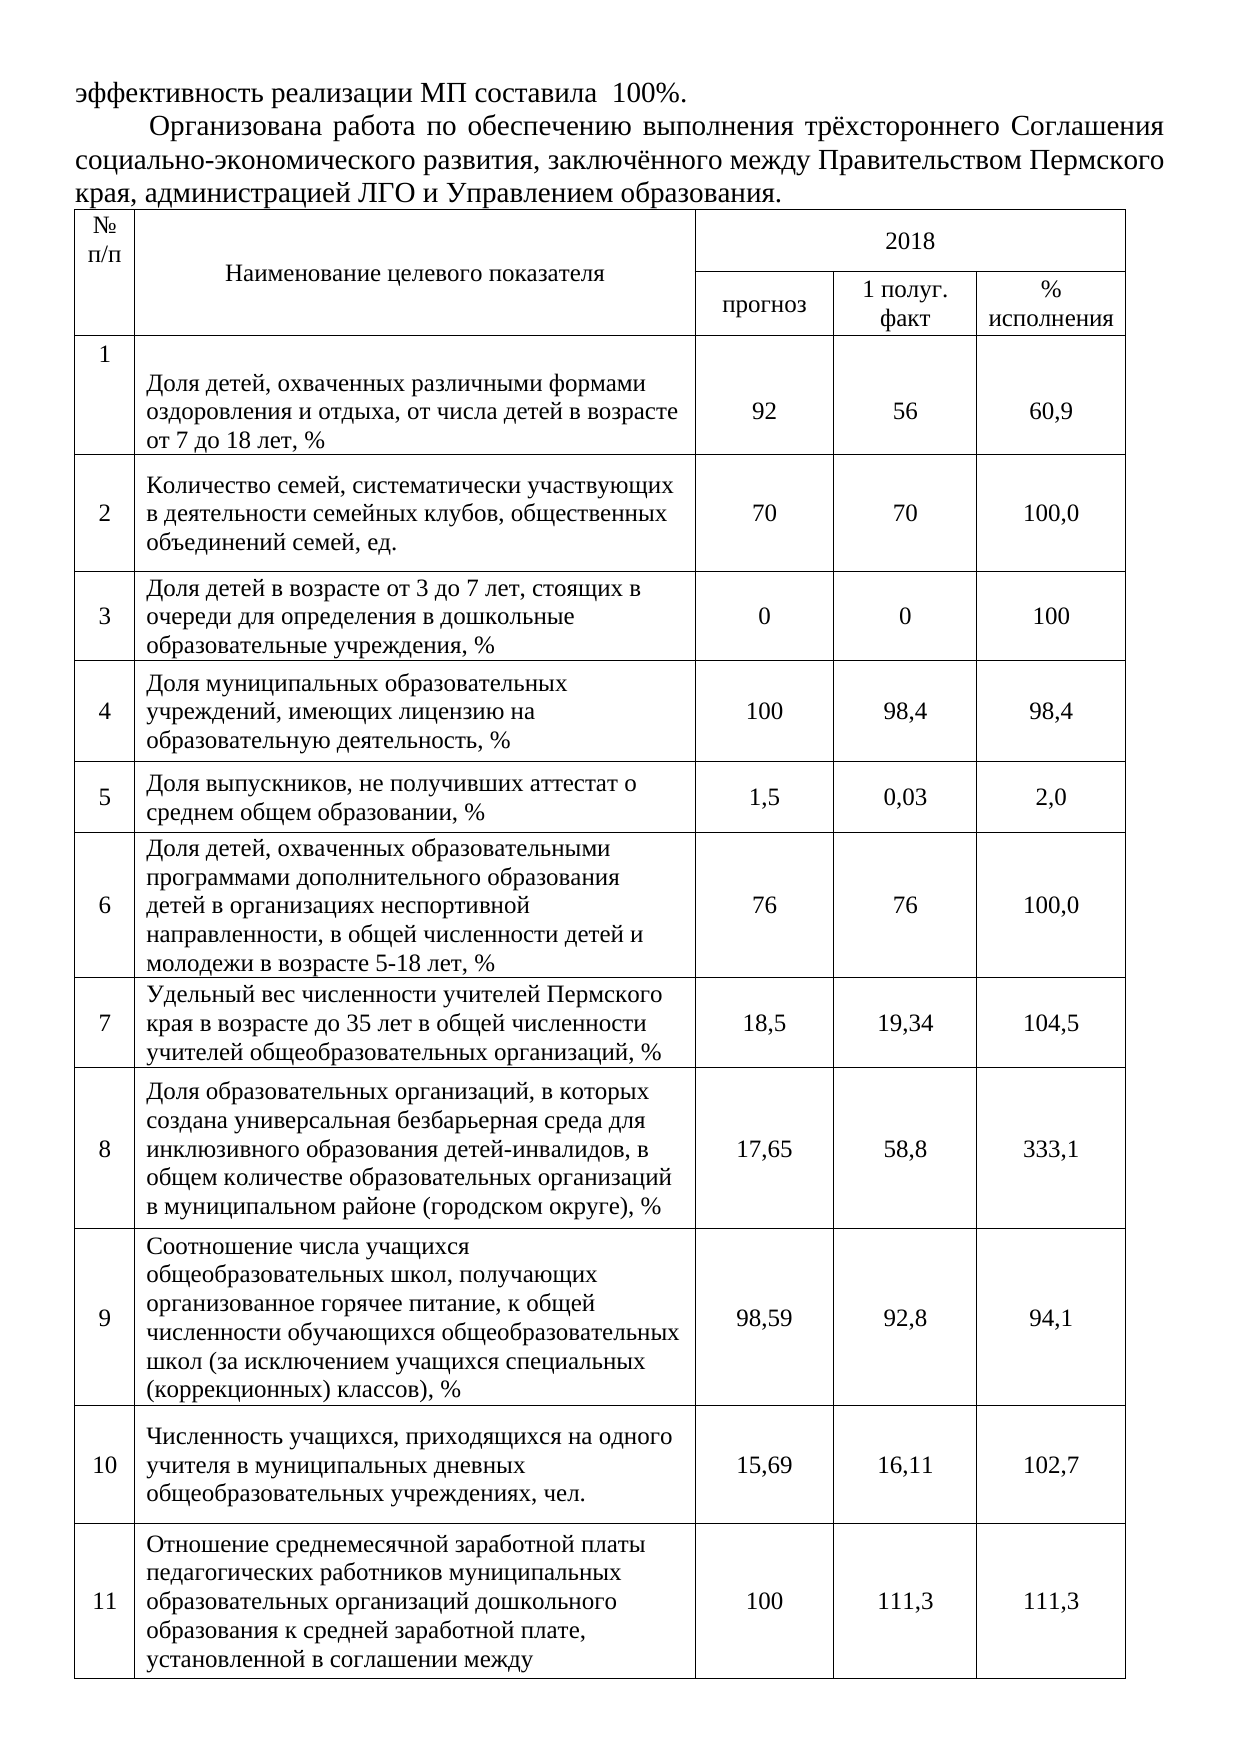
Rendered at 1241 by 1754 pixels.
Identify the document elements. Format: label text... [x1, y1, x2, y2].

table_cell 11 [75, 1524, 134, 1678]
table_cell 5 [75, 762, 134, 832]
table_cell Количество семей, систематически участвующих в деятельности семейных клубов, общественных объединений семей, ед. [135, 455, 695, 571]
table_cell 98,59 [696, 1229, 833, 1405]
table_cell 100 [977, 572, 1125, 660]
table_cell Удельный вес численности учителей Пермского края в возрасте до 35 лет в общей численности учителей общеобразовательных организаций, % [135, 978, 695, 1067]
table_cell Численность учащихся, приходящихся на одного учителя в муниципальных дневных общеобразовательных учреждениях, чел. [135, 1406, 695, 1522]
table_cell 100,0 [977, 833, 1125, 977]
table_cell 18,5 [696, 978, 833, 1067]
table_cell 58,8 [834, 1068, 976, 1228]
table_cell 7 [75, 978, 134, 1067]
table_cell 70 [696, 455, 833, 571]
table_cell [75, 368, 134, 454]
table_cell 94,1 [977, 1229, 1125, 1405]
table_cell 70 [834, 455, 976, 571]
table_cell 15,69 [696, 1406, 833, 1522]
table_cell 100 [696, 661, 833, 761]
table_cell прогноз [696, 272, 833, 335]
table_cell 0 [696, 572, 833, 660]
table_cell [834, 336, 976, 368]
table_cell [135, 1524, 695, 1678]
table_cell [977, 336, 1125, 368]
table_cell Соотношение числа учащихся общеобразовательных школ, получающих организованное горячее питание, к общей численности обучающихся общеобразовательных школ (за исключением учащихся специальных (коррекционных) классов), % [135, 1229, 695, 1405]
table_cell 6 [75, 833, 134, 977]
table_cell Доля детей, охваченных различными формами оздоровления и отдыха, от числа детей в возрасте от 7 до 18 лет, % [135, 368, 695, 454]
table_cell 1 [75, 336, 134, 368]
table_cell 3 [75, 572, 134, 660]
table_cell 98,4 [834, 661, 976, 761]
table_cell Доля муниципальных образовательных учреждений, имеющих лицензию на образовательную деятельность, % [135, 661, 695, 761]
table_cell 98,4 [977, 661, 1125, 761]
table_cell % исполнения [977, 272, 1125, 335]
table_cell 1,5 [696, 762, 833, 832]
text Организована работа по обеспечению выполнения трёхстороннего Соглашения социально-экономического развития, заключённого между Правительством Пермского края, администрацией ЛГО и Управлением образования. [75, 108, 1165, 209]
table_cell 8 [75, 1068, 134, 1228]
table_cell 9 [75, 1229, 134, 1405]
table_cell 17,65 [696, 1068, 833, 1228]
table_cell 2,0 [977, 762, 1125, 832]
table_cell 76 [696, 833, 833, 977]
table_cell 4 [75, 661, 134, 761]
table_cell [135, 336, 695, 368]
table_cell 92,8 [834, 1229, 976, 1405]
table_cell 0,03 [834, 762, 976, 832]
table_cell 104,5 [977, 978, 1125, 1067]
table_cell [696, 336, 833, 368]
table_cell Доля выпускников, не получивших аттестат о среднем общем образовании, % [135, 762, 695, 832]
table_cell 1 полуг. факт [834, 272, 976, 335]
table_cell 100 [696, 1524, 833, 1678]
table_cell 60,9 [977, 368, 1125, 454]
table_cell 19,34 [834, 978, 976, 1067]
table_cell 10 [75, 1406, 134, 1522]
table_cell 102,7 [977, 1406, 1125, 1522]
table_cell 0 [834, 572, 976, 660]
table_cell 76 [834, 833, 976, 977]
table_cell 2 [75, 455, 134, 571]
table_cell 92 [696, 368, 833, 454]
table_cell Доля детей, охваченных образовательными программами дополнительного образования детей в организациях неспортивной направленности, в общей численности детей и молодежи в возрасте 5-18 лет, % [135, 833, 695, 977]
table_cell 333,1 [977, 1068, 1125, 1228]
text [75, 75, 1165, 108]
table_cell 100,0 [977, 455, 1125, 571]
table_header № п/п [75, 210, 134, 335]
table_cell 111,3 [834, 1524, 976, 1678]
table_header 2018 [696, 210, 1125, 271]
table_header Наименование целевого показателя [135, 210, 695, 335]
table_cell 56 [834, 368, 976, 454]
table_cell 111,3 [977, 1524, 1125, 1678]
table_cell Доля детей в возрасте от 3 до 7 лет, стоящих в очереди для определения в дошкольные образовательные учреждения, % [135, 572, 695, 660]
table_cell 16,11 [834, 1406, 976, 1522]
table_cell Доля образовательных организаций, в которых создана универсальная безбарьерная среда для инклюзивного образования детей-инвалидов, в общем количестве образовательных организаций в муниципальном районе (городском округе), % [135, 1068, 695, 1228]
